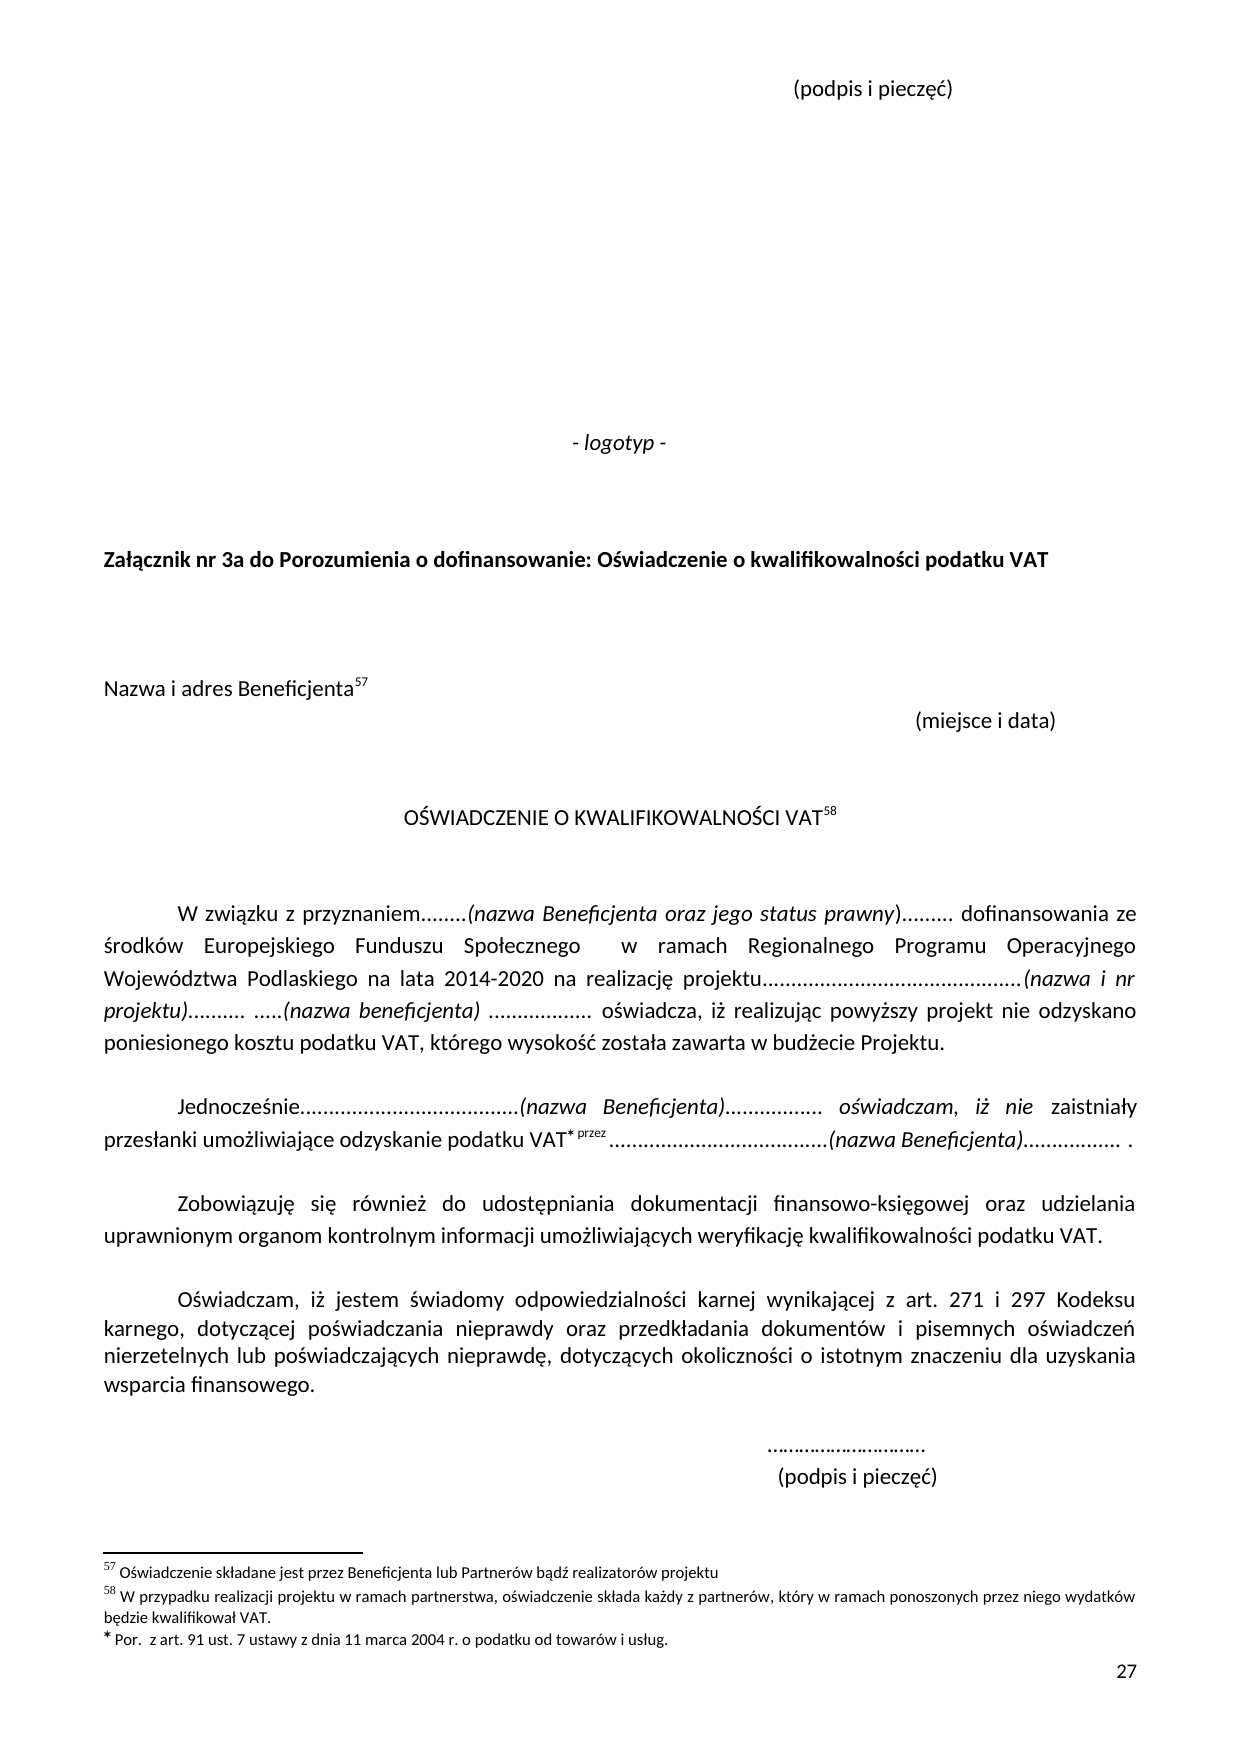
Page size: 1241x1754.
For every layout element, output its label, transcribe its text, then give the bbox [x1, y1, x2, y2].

text Zobowiązuję się również do udostępniania dokumentacji finansowo-księgowej oraz udzielania uprawnionym organom kontrolnym informacji umożliwiających weryfikację kwalifikowalności podatku VAT. [103, 1189, 1137, 1249]
text Oświadczam, iż jestem świadomy odpowiedzialności karnej wynikającej z art. 271 i 297 Kodeksu karnego, dotyczącej poświadczania nieprawdy oraz przedkładania dokumentów i pisemnych oświadczeń nierzetelnych lub poświadczających nieprawdę, dotyczących okoliczności o istotnym znaczeniu dla uzyskania wsparcia finansowego. [103, 1286, 1137, 1398]
text Nazwa i adres Beneficjenta (miejsce i data) [103, 674, 1137, 734]
text (podpis i pieczęć) [553, 1462, 1137, 1490]
text (podpis i pieczęć) [553, 74, 1137, 102]
text Jednocześnie......................................(nazwa Beneficjenta)................. oświadczam, iż nie zaistniały przesłanki umożliwiające odzyskanie podatku VAT przez ......................................(nazwa Beneficjenta)................. . [103, 1092, 1137, 1153]
text - logotyp - [103, 428, 1137, 456]
text W związku z przyznaniem........(nazwa Beneficjenta oraz jego status prawny)......... dofinansowania ze środków Europejskiego Funduszu Społecznego w ramach Regionalnego Programu Operacyjnego Województwa Podlaskiego na lata 2014-2020 na realizację projektu.............................................(nazwa i nr projektu).......... .....(nazwa beneficjenta) .................. oświadcza, iż realizując powyższy projekt nie odzyskano poniesionego kosztu podatku VAT, którego wysokość została zawarta w budżecie Projektu. [103, 899, 1137, 1056]
text OŚWIADCZENIE O KWALIFIKOWALNOŚCI VAT [103, 803, 1137, 831]
text ………………………… [693, 1430, 1137, 1458]
text Załącznik nr 3a do Porozumienia o dofinansowanie: Oświadczenie o kwalifikowalności podatku VAT [103, 545, 1137, 573]
